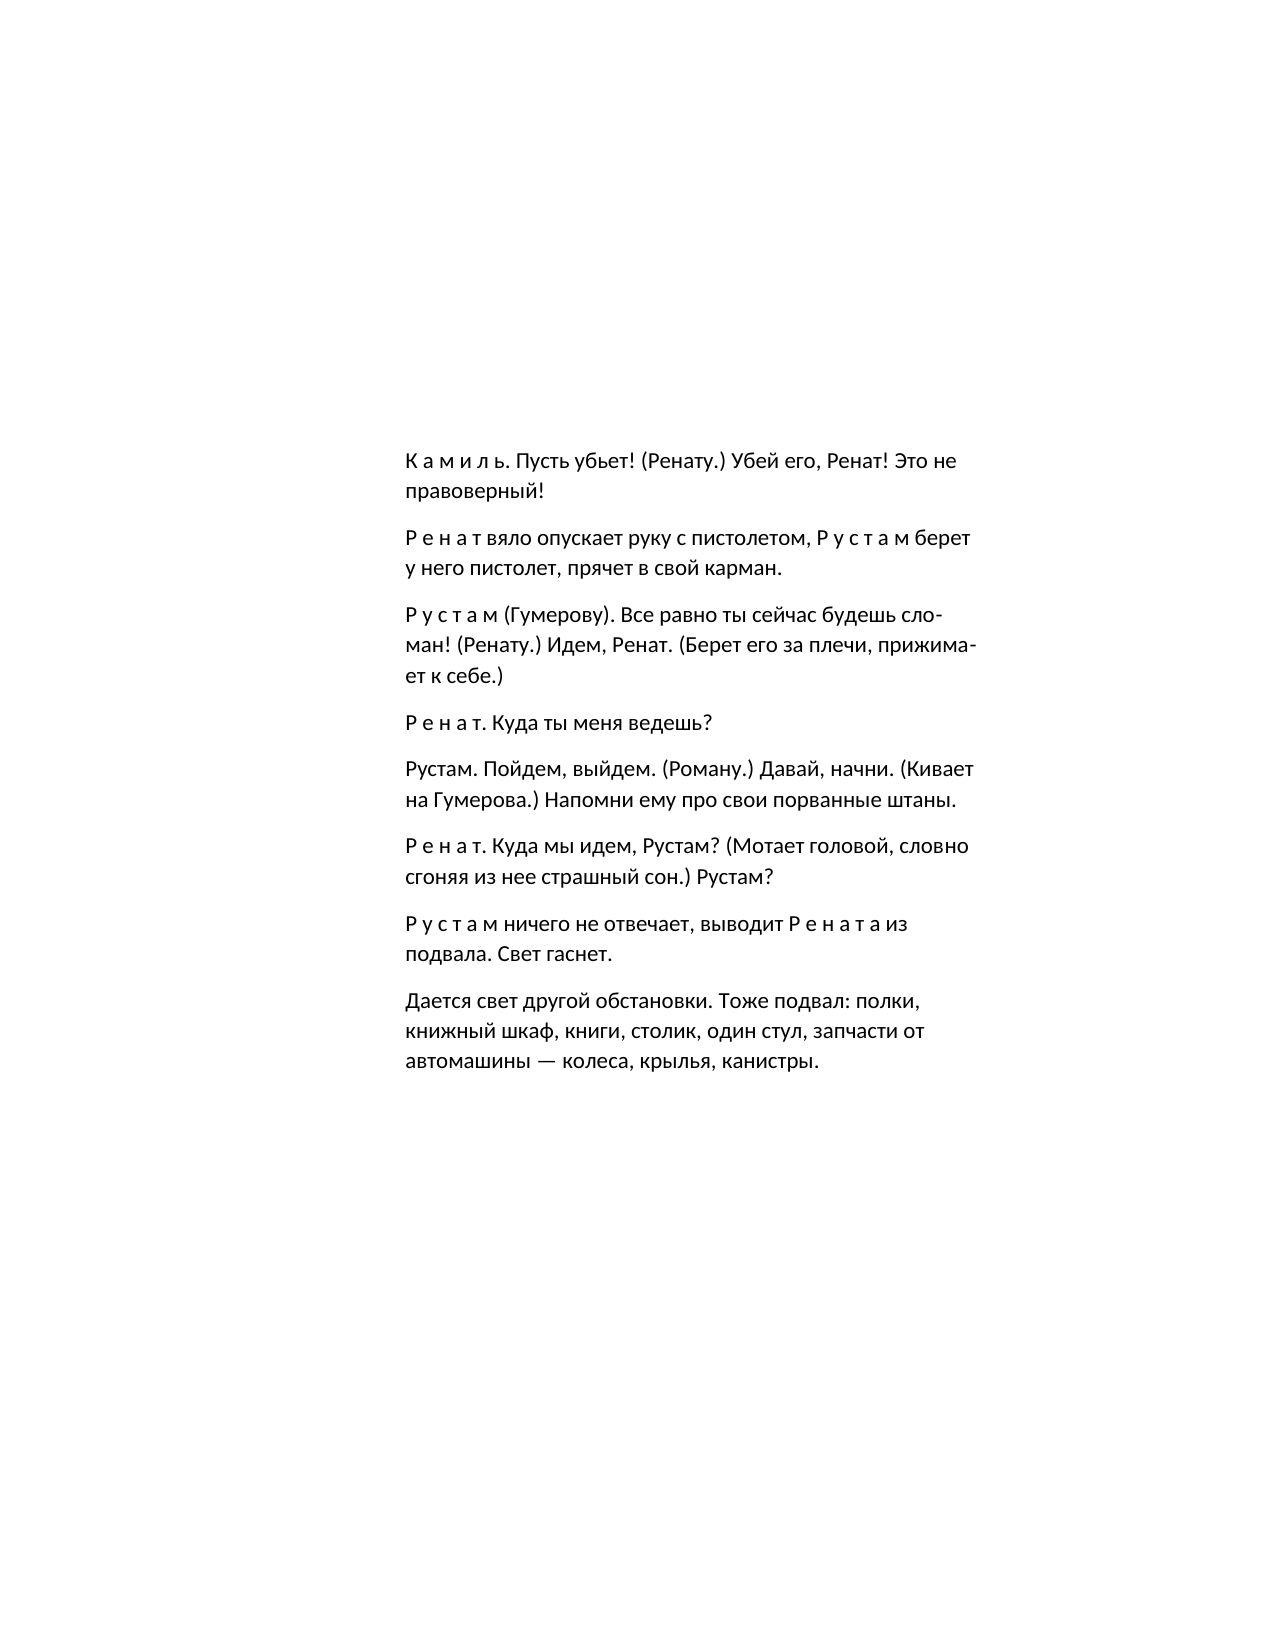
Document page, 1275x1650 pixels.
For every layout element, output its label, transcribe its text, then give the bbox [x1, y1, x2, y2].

text К а м и л ь. Пусть убьет! (Ренату.) Убей его, Ренат! Это не правоверный! [405, 446, 978, 504]
text Дается свет другой обстановки. Тоже подвал: полки, книжный шкаф, книги, столик, один стул, запчасти от автомашины — колеса, крылья, канистры. [405, 986, 978, 1074]
text Р е н а т. Куда мы идем, Рустам? (Мотает головой, словно сгоняя из нее страшный сон.) Рустам? [405, 832, 978, 890]
text Р е н а т вяло опускает руку с пистолетом, Р у с т а м берет у него пистолет, прячет в свой карман. [405, 523, 978, 582]
text Рустам. Пойдем, выйдем. (Роману.) Давай, начни. (Кивает на Гумерова.) Напомни ему про свои порванные штаны. [405, 754, 978, 813]
text Р у с т а м (Гумерову). Все равно ты сейчас будешь сломан! (Ренату.) Идем, Ренат. (Берет его за плечи, прижимает к себе.) [405, 600, 978, 689]
text Р у с т а м ничего не отвечает, выводит Р е н а т а из подвала. Свет гаснет. [405, 909, 978, 967]
text Р е н а т. Куда ты меня ведешь? [405, 708, 978, 736]
